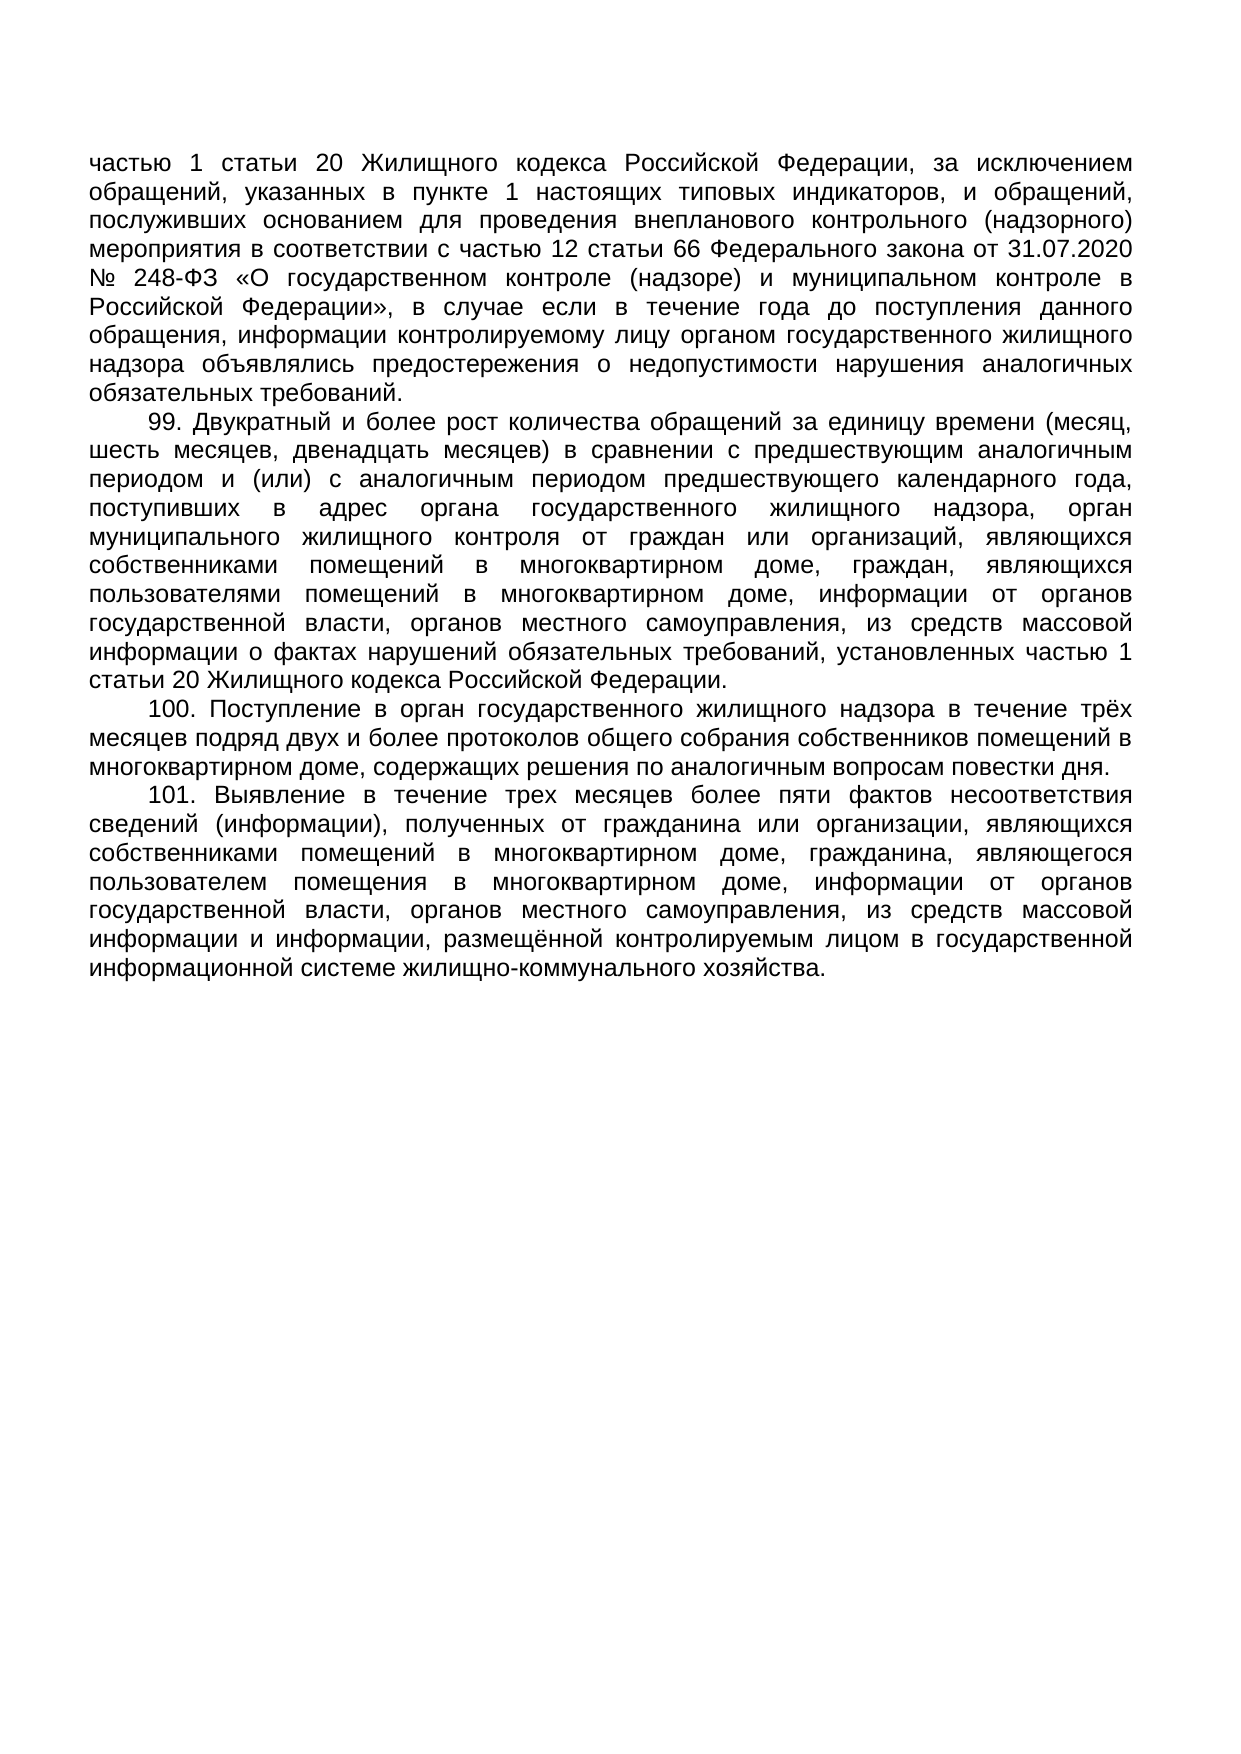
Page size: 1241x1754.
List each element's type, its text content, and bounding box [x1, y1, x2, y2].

text 101. Выявление в течение трех месяцев более пяти фактов несоответствия сведений (информации), полученных от гражданина или организации, являющихся собственниками помещений в многоквартирном доме, гражданина, являющегося пользователем помещения в многоквартирном доме, информации от органов государственной власти, органов местного самоуправления, из средств массовой информации и информации, размещённой контролируемым лицом в государственной информационной системе жилищно-коммунального хозяйства. [89, 780, 1134, 981]
text 99. Двукратный и более рост количества обращений за единицу времени (месяц, шесть месяцев, двенадцать месяцев) в сравнении с предшествующим аналогичным периодом и (или) с аналогичным периодом предшествующего календарного года, поступивших в адрес органа государственного жилищного надзора, орган муниципального жилищного контроля от граждан или организаций, являющихся собственниками помещений в многоквартирном доме, граждан, являющихся пользователями помещений в многоквартирном доме, информации от органов государственной власти, органов местного самоуправления, из средств массовой информации о фактах нарушений обязательных требований, установленных частью 1 статьи 20 Жилищного кодекса Российской Федерации. [89, 406, 1134, 694]
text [89, 148, 1134, 406]
text 100. Поступление в орган государственного жилищного надзора в течение трёх месяцев подряд двух и более протоколов общего собрания собственников помещений в многоквартирном доме, содержащих решения по аналогичным вопросам повестки дня. [89, 694, 1134, 780]
